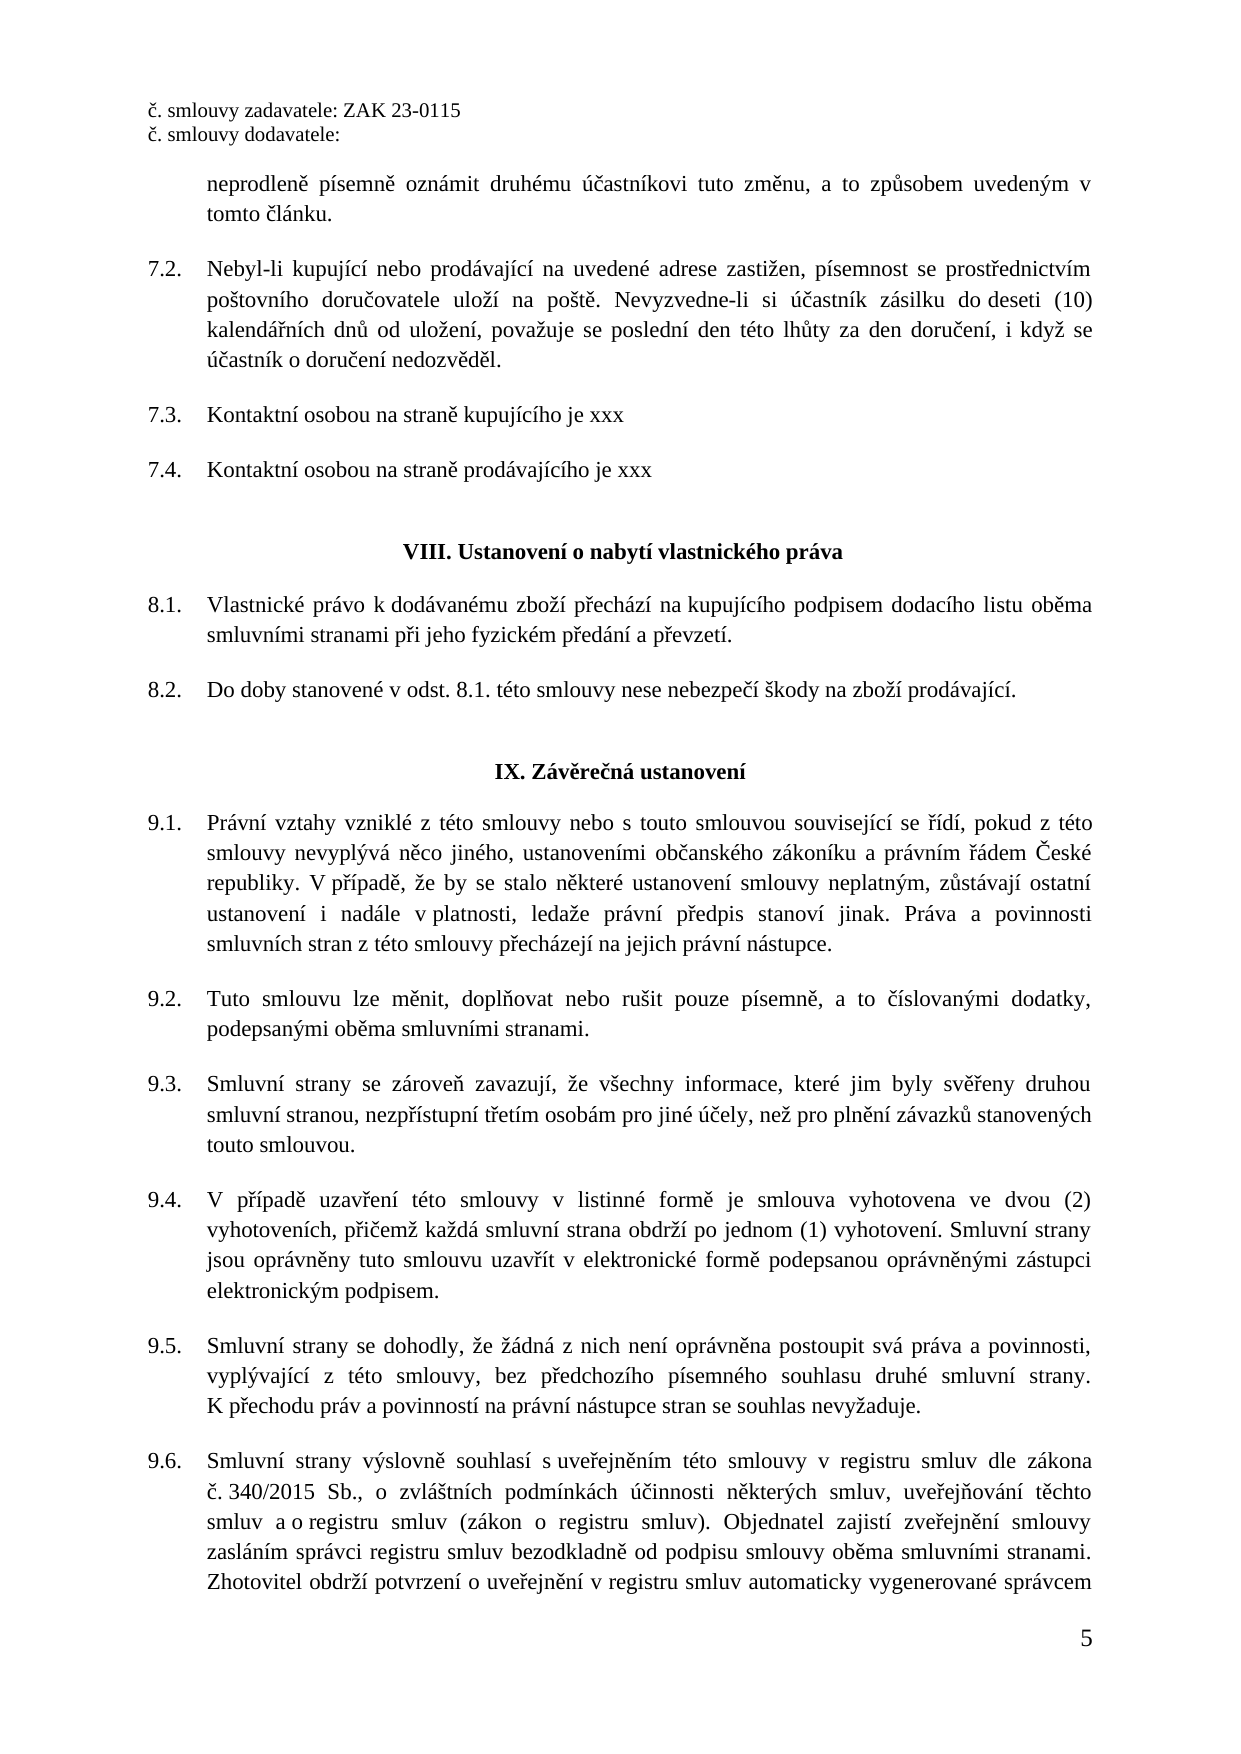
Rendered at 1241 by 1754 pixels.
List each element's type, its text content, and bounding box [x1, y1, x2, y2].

list V případě uzavření této smlouvy v listinné formě je smlouva vyhotovena ve dvou (2) vyhotoveních, přičemž každá smluvní strana obdrží po jednom (1) vyhotovení. Smluvní strany jsou oprávněny tuto smlouvu uzavřít v elektronické formě podepsanou oprávněnými zástupci elektronickým podpisem. [148, 1186, 1093, 1303]
list Kontaktní osobou na straně prodávajícího je xxx [148, 456, 1093, 483]
text VIII. Ustanovení o nabytí vlastnického práva [148, 538, 1093, 564]
list Smluvní strany se dohodly, že žádná z nich není oprávněna postoupit svá práva a povinnosti, vyplývající z této smlouvy, bez předchozího písemného souhlasu druhé smluvní strany. K přechodu práv a povinností na právní nástupce stran se souhlas nevyžaduje. [148, 1332, 1093, 1419]
text IX. Závěrečná ustanovení [148, 758, 1093, 784]
list Vlastnické právo k dodávanému zboží přechází na kupujícího podpisem dodacího listu oběma smluvními stranami při jeho fyzickém předání a převzetí. [148, 591, 1093, 647]
list Smluvní strany se zároveň zavazují, že všechny informace, které jim byly svěřeny druhou smluvní stranou, nezpřístupní třetím osobám pro jiné účely, než pro plnění závazků stanovených touto smlouvou. [148, 1071, 1093, 1157]
list Tuto smlouvu lze měnit, doplňovat nebo rušit pouze písemně, a to číslovanými dodatky, podepsanými oběma smluvními stranami. [148, 985, 1093, 1042]
list Do doby stanovené v odst. 8.1. této smlouvy nese nebezpečí škody na zboží prodávající. [148, 676, 1093, 702]
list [148, 170, 1093, 227]
list Nebyl-li kupující nebo prodávající na uvedené adrese zastižen, písemnost se prostřednictvím poštovního doručovatele uloží na poště. Nevyzvedne-li si účastník zásilku do deseti (10) kalendářních dnů od uložení, považuje se poslední den této lhůty za den doručení, i když se účastník o doručení nedozvěděl. [148, 255, 1093, 372]
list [148, 1448, 1093, 1595]
list Právní vztahy vzniklé z této smlouvy nebo s touto smlouvou související se řídí, pokud z této smlouvy nevyplývá něco jiného, ustanoveními občanského zákoníku a právním řádem České republiky. V případě, že by se stalo některé ustanovení smlouvy neplatným, zůstávají ostatní ustanovení i nadále v platnosti, ledaže právní předpis stanoví jinak. Práva a povinnosti smluvních stran z této smlouvy přecházejí na jejich právní nástupce. [148, 809, 1093, 956]
list Kontaktní osobou na straně kupujícího je xxx [148, 401, 1093, 428]
